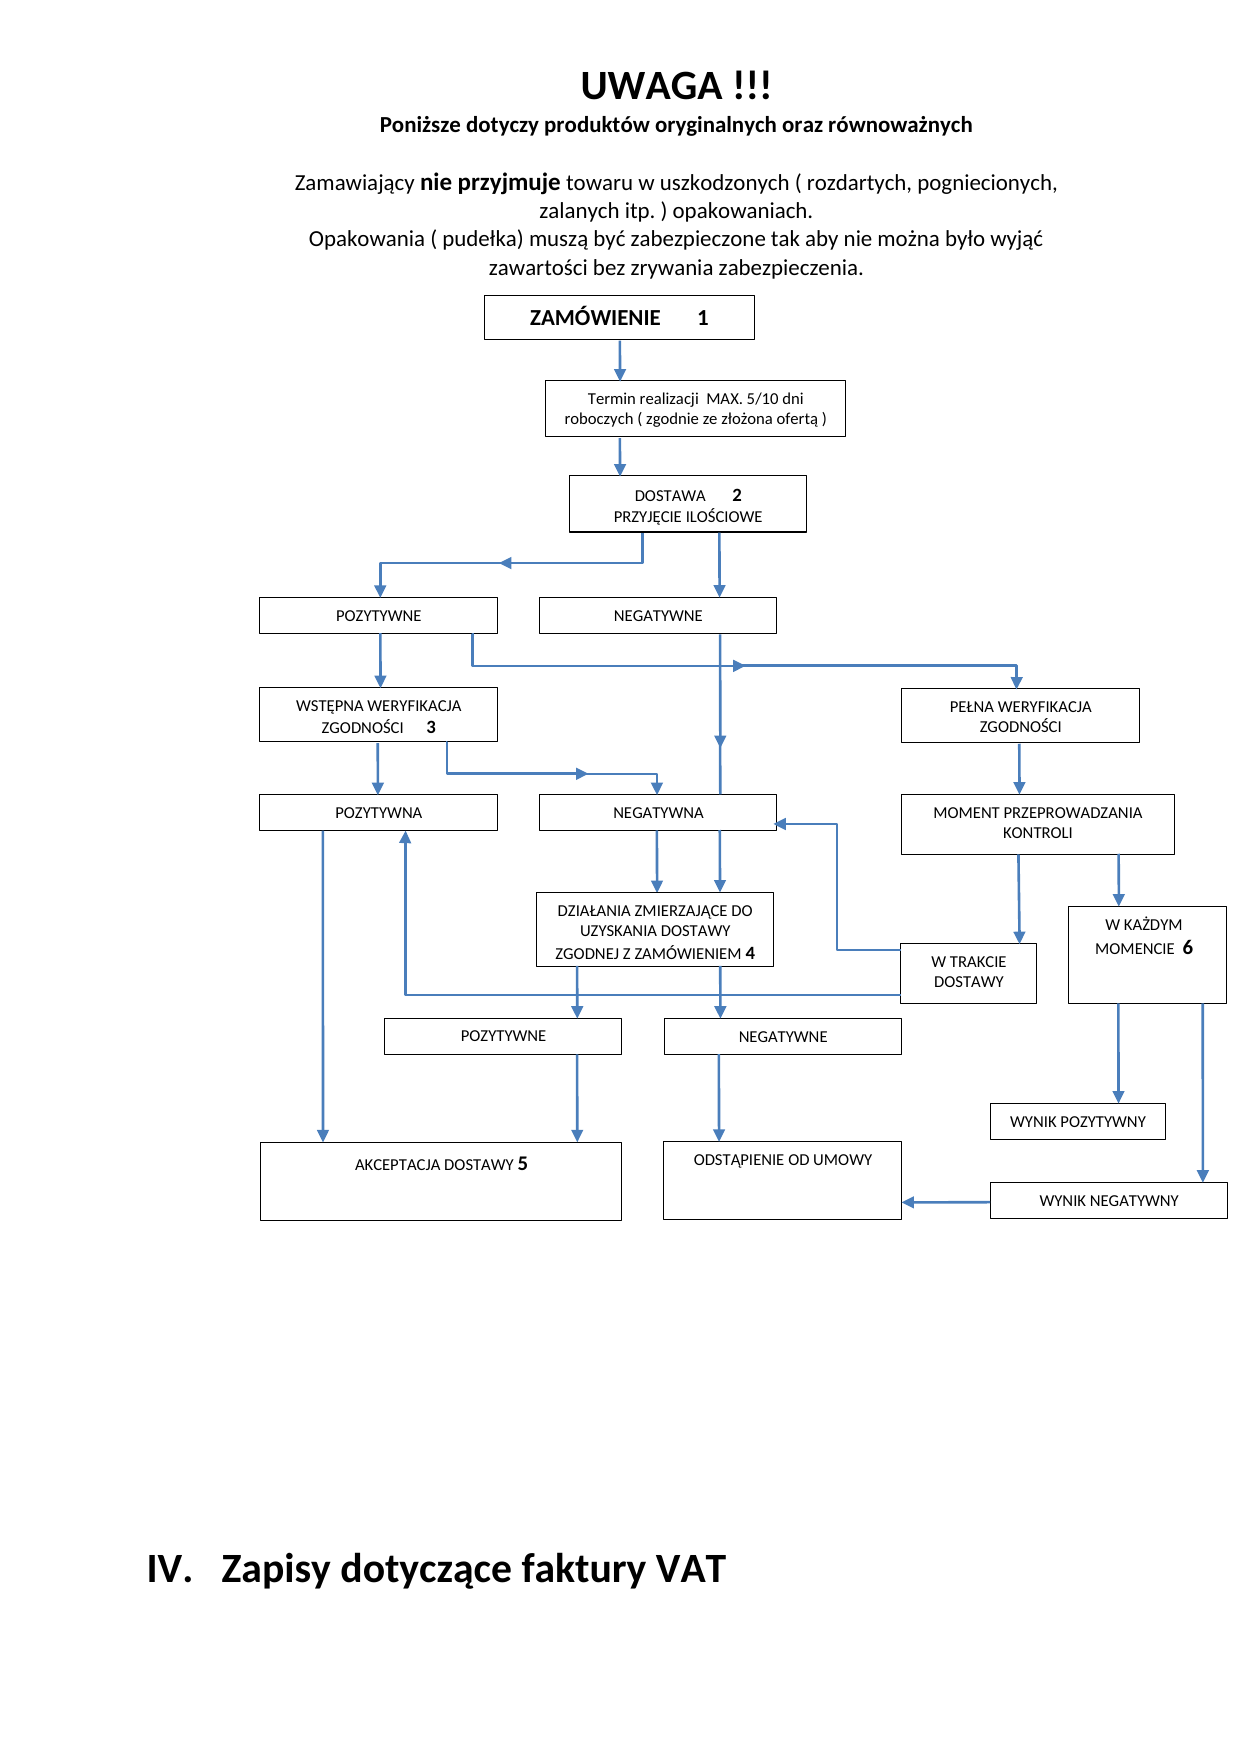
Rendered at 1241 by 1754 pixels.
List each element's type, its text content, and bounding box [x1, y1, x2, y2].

list Zapisy dotyczące faktury VAT [146, 1542, 1093, 1592]
list UWAGA !!! [260, 59, 1093, 110]
list Opakowania ( pudełka) muszą być zabezpieczone tak aby nie można było wyjąć zawartości bez zrywania zabezpieczenia. [260, 224, 1093, 281]
list Poniższe dotyczy produktów oryginalnych oraz równoważnych [260, 110, 1093, 138]
list Zamawiający nie przyjmuje towaru w uszkodzonych ( rozdartych, pogniecionych, zalanych itp. ) opakowaniach. [260, 166, 1093, 224]
